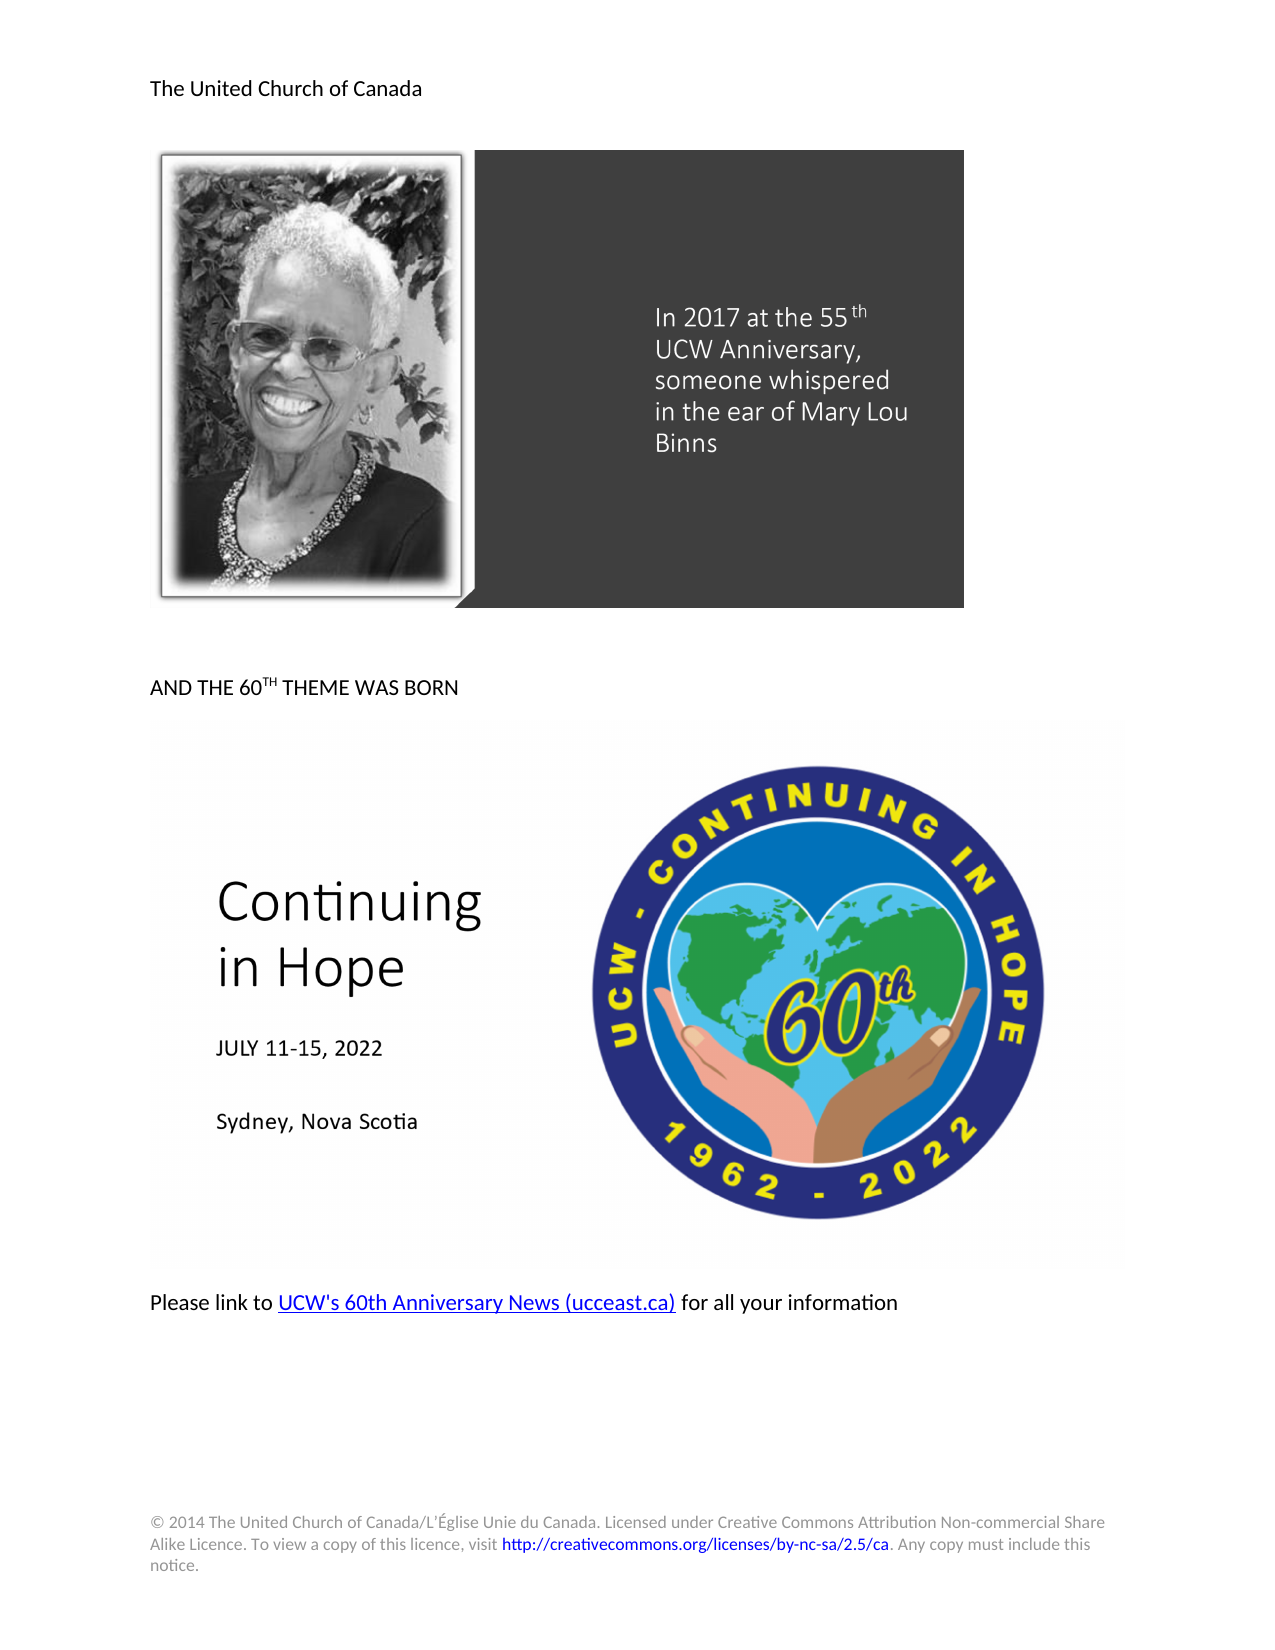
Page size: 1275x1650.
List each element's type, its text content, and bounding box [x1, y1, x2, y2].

picture [150, 150, 964, 608]
text AND THE 60TH THEME WAS BORN [150, 673, 1125, 702]
text Please link to UCW's 60th Anniversary News (ucceast.ca) for all your information [150, 1288, 1125, 1316]
picture [150, 720, 1125, 1269]
